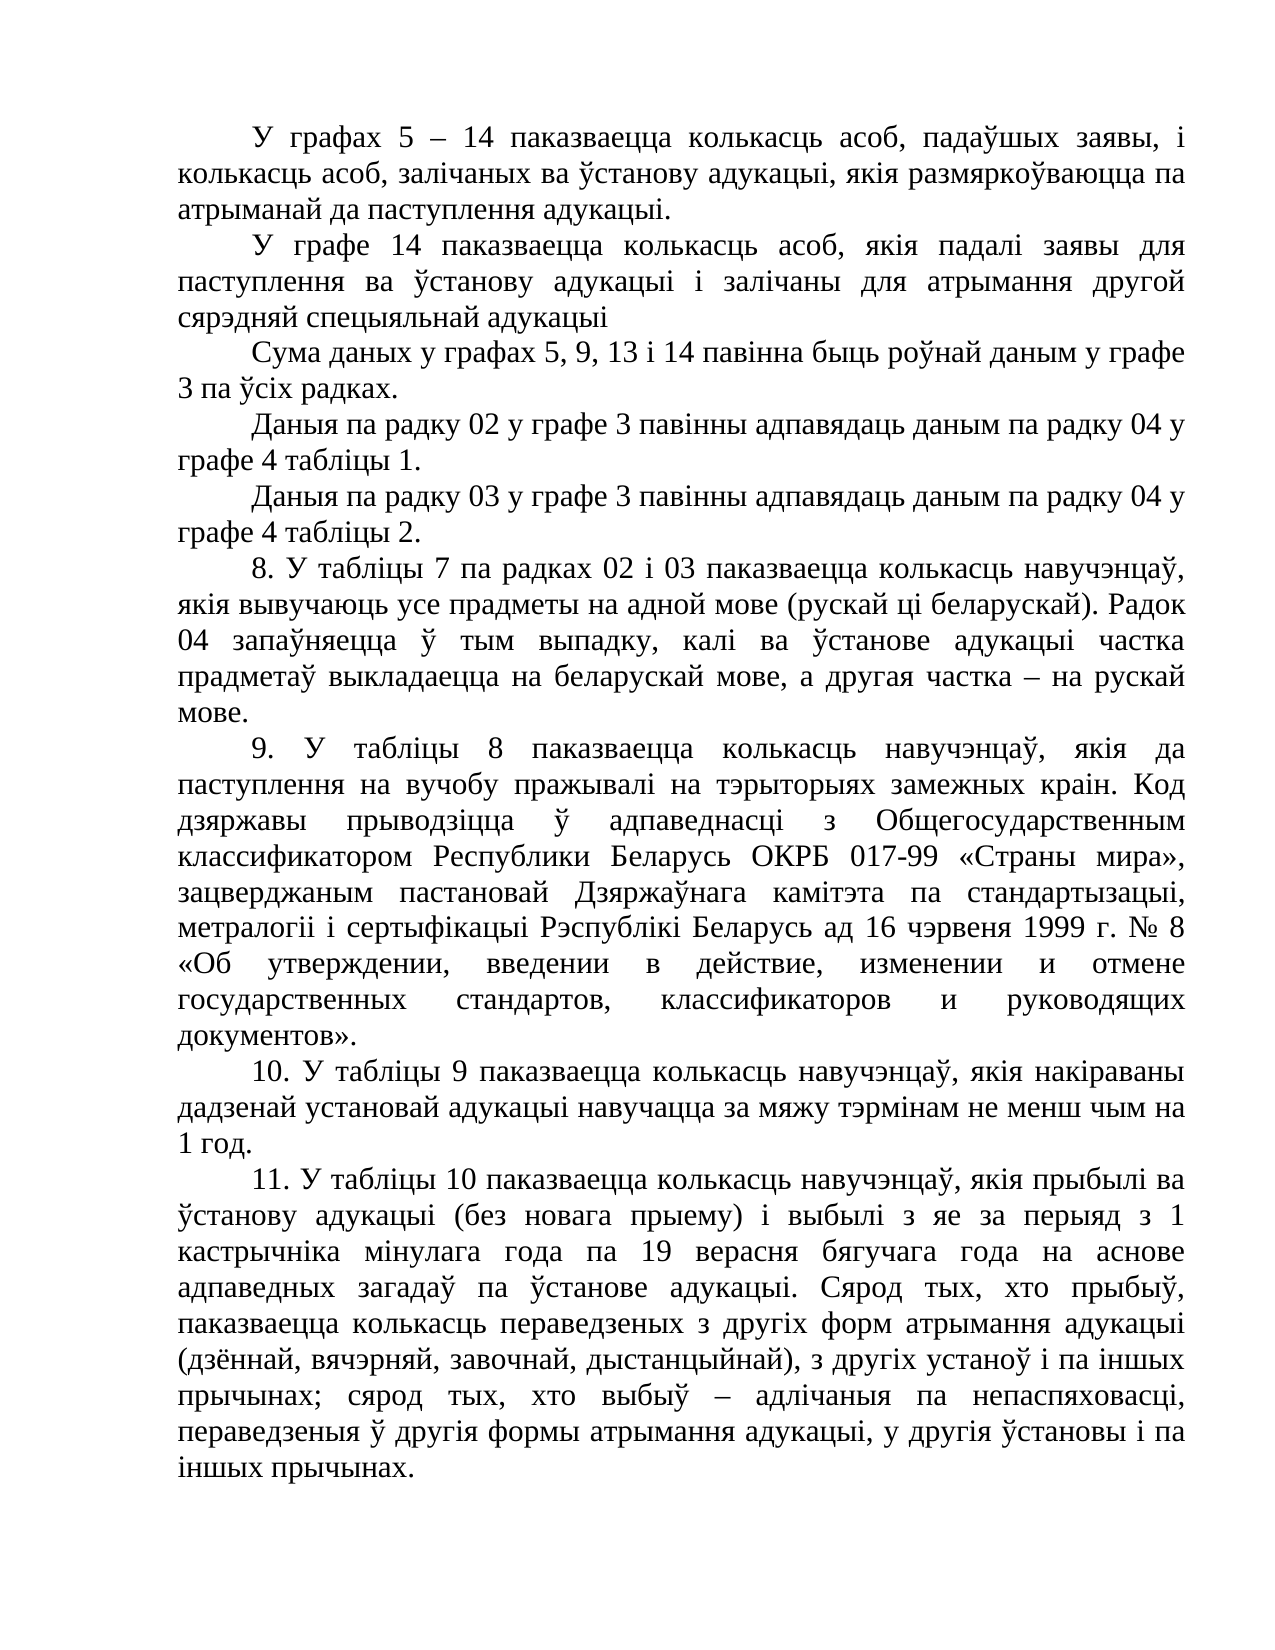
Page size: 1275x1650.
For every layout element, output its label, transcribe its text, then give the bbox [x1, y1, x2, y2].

text 11. У табліцы 10 паказваецца колькасць навучэнцаў, якiя прыбылi ва ўстанову адукацыі (без новага прыему) i выбылi з яе за перыяд з 1 кастрычніка мінулага года па 19 верасня бягучага года на аснове адпаведных загадаў па ўстанове адукацыі. Сярод тых, хто прыбыў, паказваецца колькасць пераведзеных з другiх форм атрымання адукацыі (дзённай, вячэрняй, завочнай, дыстанцыйнай), з другiх устаноў і па iншых прычынах; сярод тых, хто выбыў – адлiчаныя па непаспяховасцi, пераведзеныя ў другiя формы атрымання адукацыі, у другiя ўстановы i па iншых прычынах. [177, 1160, 1186, 1484]
text У графе 14 паказваецца колькасць асоб, якiя падалi заявы для паступлення ва ўстанову адукацыі i залiчаны для атрымання другой сярэдняй спецыяльнай адукацыi [177, 226, 1186, 334]
text 8. У табліцы 7 па радках 02 і 03 паказваецца колькасць навучэнцаў, якiя вывучаюць усе прадметы на адной мове (рускай цi беларускай). Радок 04 запаўняецца ў тым выпадку, калi ва ўстанове адукацыі частка прадметаў выкладаецца на беларускай мове, а другая частка – на рускай мове. [177, 549, 1186, 729]
text Сума даных у графах 5, 9, 13 i 14 павiнна быць роўнай даным у графе 3 па ўсіх радках. [177, 334, 1186, 406]
text 10. У табліцы 9 паказваецца колькасць навучэнцаў, якiя накiраваны дадзенай установай адукацыі навучацца за мяжу тэрмiнам не менш чым на 1 год. [177, 1052, 1186, 1160]
text 9. У табліцы 8 паказваецца колькасць навучэнцаў, якiя да паступлення на вучобу пражывалi на тэрыторыях замежных краiн. Код дзяржавы прыводзіцца ў адпаведнасцi з Общегосударственным классификатором Республики Беларусь ОКРБ 017-99 «Страны мира», зацверджаным пастановай Дзяржаўнага камітэта па стандартызацыі, метралогіі і сертыфікацыі Рэспублікі Беларусь ад 16 чэрвеня 1999 г. № 8 «Об утверждении, введении в действие, изменении и отмене государственных стандартов, классификаторов и руководящих документов». [177, 729, 1186, 1052]
text Даныя па радку 02 у графе 3 павінны адпавядаць даным па радку 04 у графе 4 табліцы 1. [177, 406, 1186, 477]
text Даныя па радку 03 у графе 3 павінны адпавядаць даным па радку 04 у графе 4 табліцы 2. [177, 477, 1186, 549]
text У графах 5 – 14 паказваецца колькасць асоб, падаўшых заявы, i колькасць асоб, залiчаных ва ўстанову адукацыі, якія размяркоўваюцца па атрыманай да паступлення адукацыi. [177, 118, 1186, 226]
